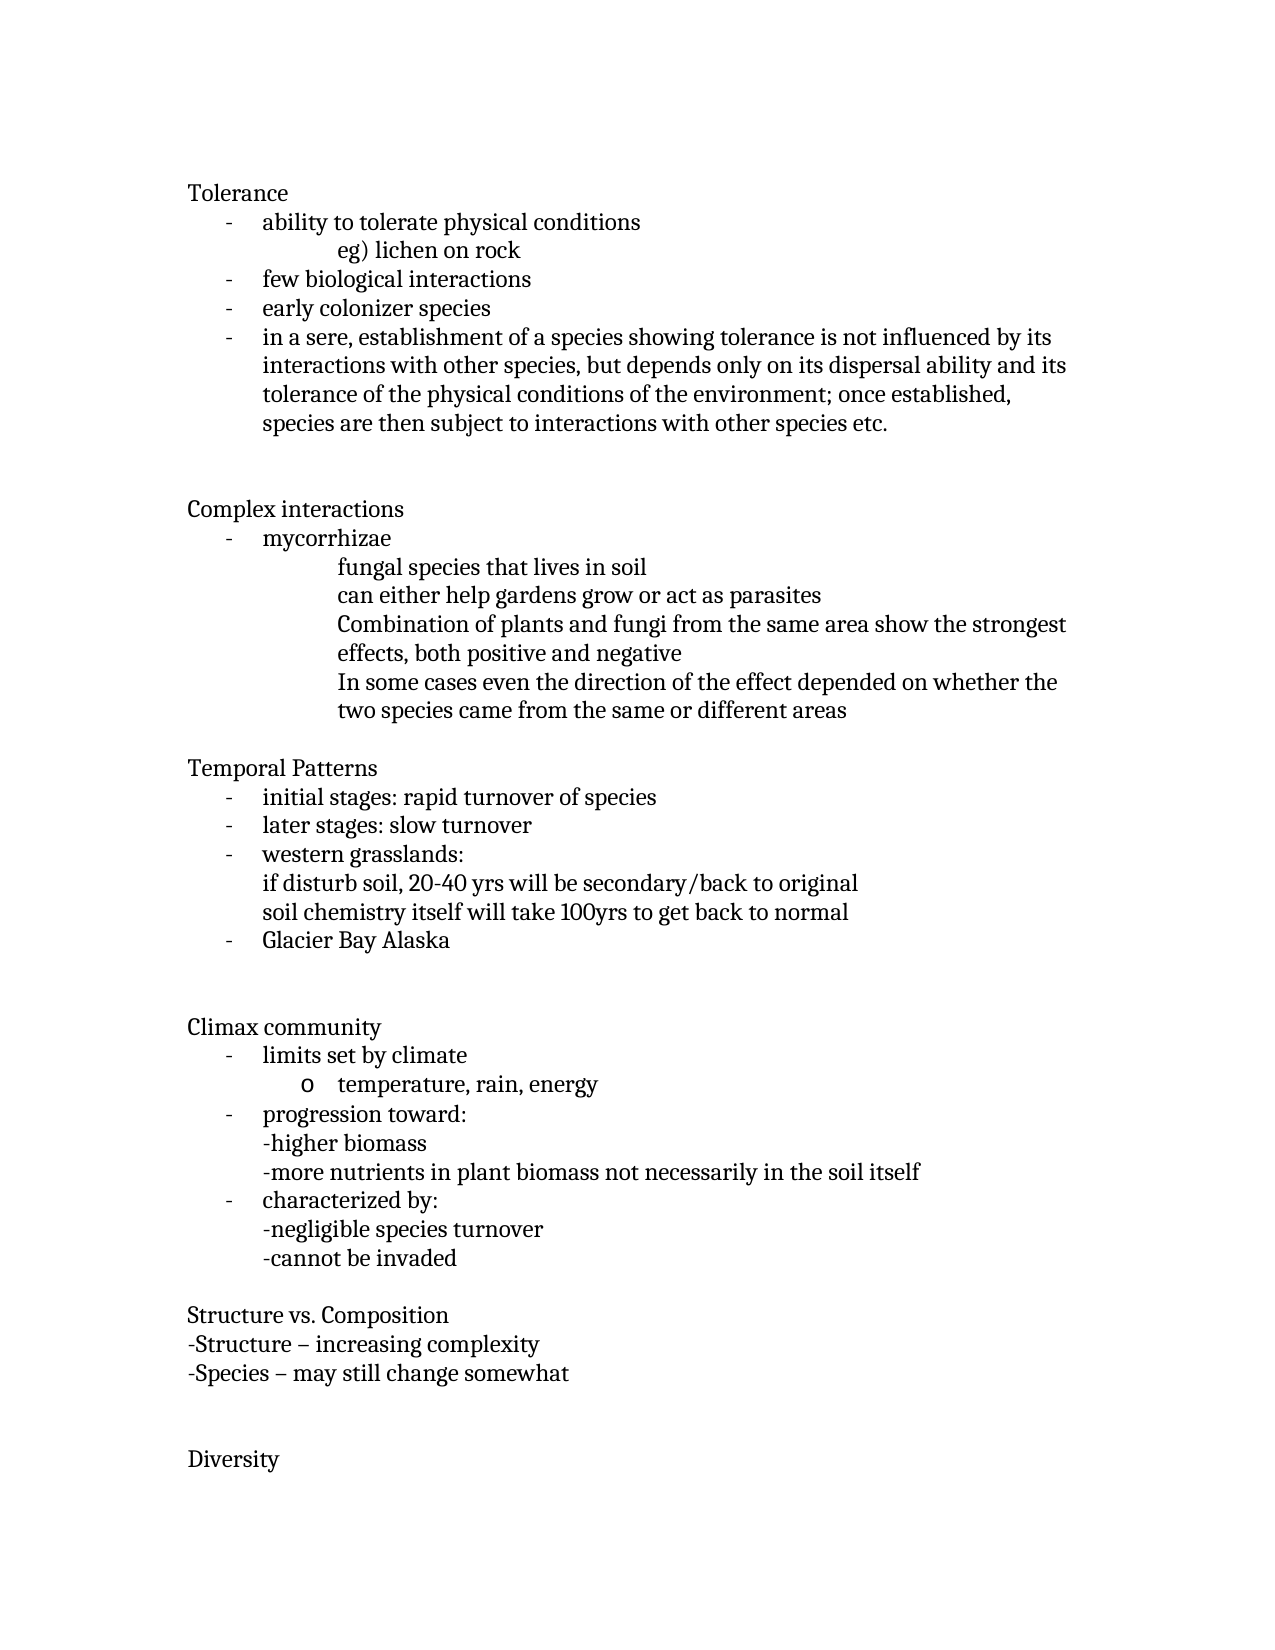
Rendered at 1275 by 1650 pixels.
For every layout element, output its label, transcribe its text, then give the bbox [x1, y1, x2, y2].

text Diversity [187, 1445, 1087, 1474]
text Climax community [187, 1012, 1087, 1041]
text Temporal Patterns [187, 754, 1087, 782]
text -Structure – increasing complexity [187, 1330, 1087, 1359]
list early colonizer species [225, 294, 1087, 322]
text Complex interactions [187, 495, 1087, 524]
list -more nutrients in plant biomass not necessarily in the soil itself [262, 1157, 1087, 1186]
list Glacier Bay Alaska [225, 926, 1087, 955]
list -cannot be invaded [262, 1244, 1087, 1272]
list progression toward: [225, 1100, 1087, 1129]
list characterized by: [225, 1186, 1087, 1215]
list western grasslands: [225, 840, 1087, 869]
list limits set by climate [225, 1041, 1087, 1070]
text -Species – may still change somewhat [187, 1359, 1087, 1387]
list -negligible species turnover [262, 1215, 1087, 1244]
list few biological interactions [225, 265, 1087, 294]
list can either help gardens grow or act as parasites [337, 581, 1087, 610]
list mycorrhizae [225, 524, 1087, 552]
list if disturb soil, 20-40 yrs will be secondary/back to original [262, 869, 1087, 897]
text Tolerance [187, 179, 1087, 207]
list later stages: slow turnover [225, 811, 1087, 840]
list ability to tolerate physical conditions [225, 207, 1087, 236]
list in a sere, establishment of a species showing tolerance is not influenced by its interactions with other species, but depends only on its dispersal ability and its tolerance of the physical conditions of the environment; once established, species are then subject to interactions with other species etc. [225, 322, 1087, 437]
list fungal species that lives in soil [337, 552, 1087, 581]
list initial stages: rapid turnover of species [225, 782, 1087, 811]
list Combination of plants and fungi from the same area show the strongest effects, both positive and negative [337, 610, 1087, 667]
list In some cases even the direction of the effect depended on whether the two species came from the same or different areas [337, 667, 1087, 725]
list soil chemistry itself will take 100yrs to get back to normal [262, 897, 1087, 926]
text eg) lichen on rock [262, 236, 1087, 265]
list -higher biomass [262, 1129, 1087, 1157]
text Structure vs. Composition [187, 1301, 1087, 1330]
list temperature, rain, energy [300, 1070, 1087, 1100]
